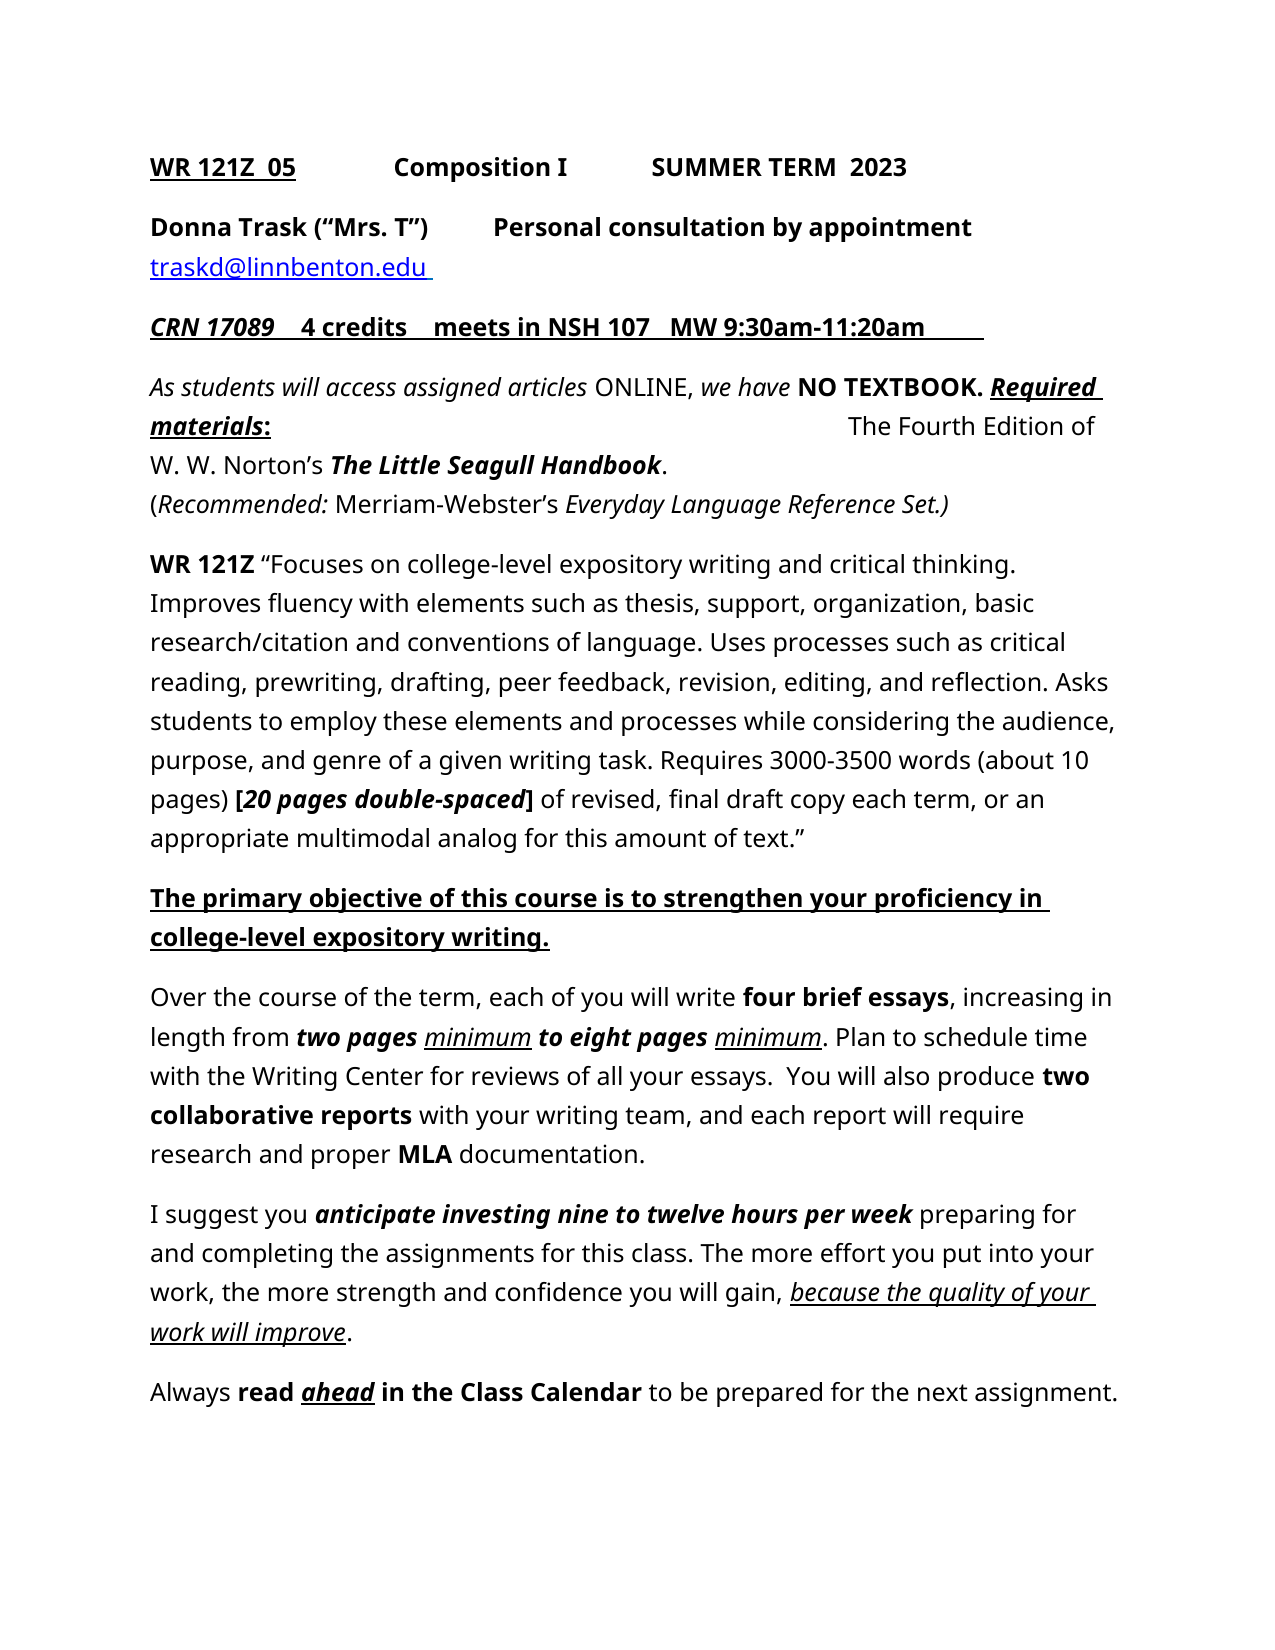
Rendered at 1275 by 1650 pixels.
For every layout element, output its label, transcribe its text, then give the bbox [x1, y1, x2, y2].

text CRN 17089 4 credits meets in NSH 107 MW 9:30am-11:20am [150, 309, 1125, 343]
text Over the course of the term, each of you will write four brief essays, increasing in length from two pages minimum to eight pages minimum. Plan to schedule time with the Writing Center for reviews of all your essays. You will also produce two collaborative reports with your writing team, and each report will require research and proper MLA documentation. [150, 980, 1125, 1171]
text WR 121Z “Focuses on college-level expository writing and critical thinking. Improves fluency with elements such as thesis, support, organization, basic research/citation and conventions of language. Uses processes such as critical reading, prewriting, drafting, peer feedback, revision, editing, and reflection. Asks students to employ these elements and processes while considering the audience, purpose, and genre of a given writing task. Requires 3000-3500 words (about 10 pages) [20 pages double-spaced] of revised, final draft copy each term, or an appropriate multimodal analog for this amount of text.” [150, 547, 1125, 855]
text Always read ahead in the Class Calendar to be prepared for the next assignment. [150, 1374, 1125, 1408]
text The primary objective of this course is to strengthen your proficiency in college-level expository writing. [150, 881, 1125, 954]
text WR 121Z 05 Composition I SUMMER TERM 2023 [150, 150, 1125, 184]
text Donna Trask (“Mrs. T”) Personal consultation by appointment traskd@linnbenton.edu [150, 210, 1125, 283]
text As students will access assigned articles ONLINE, we have NO TEXTBOOK. Required materials: The Fourth Edition of W. W. Norton’s The Little Seagull Handbook. (Recommended: Merriam-Webster’s Everyday Language Reference Set.) [150, 369, 1125, 521]
text I suggest you anticipate investing nine to twelve hours per week preparing for and completing the assignments for this class. The more effort you put into your work, the more strength and confidence you will gain, because the quality of your work will improve. [150, 1197, 1125, 1348]
